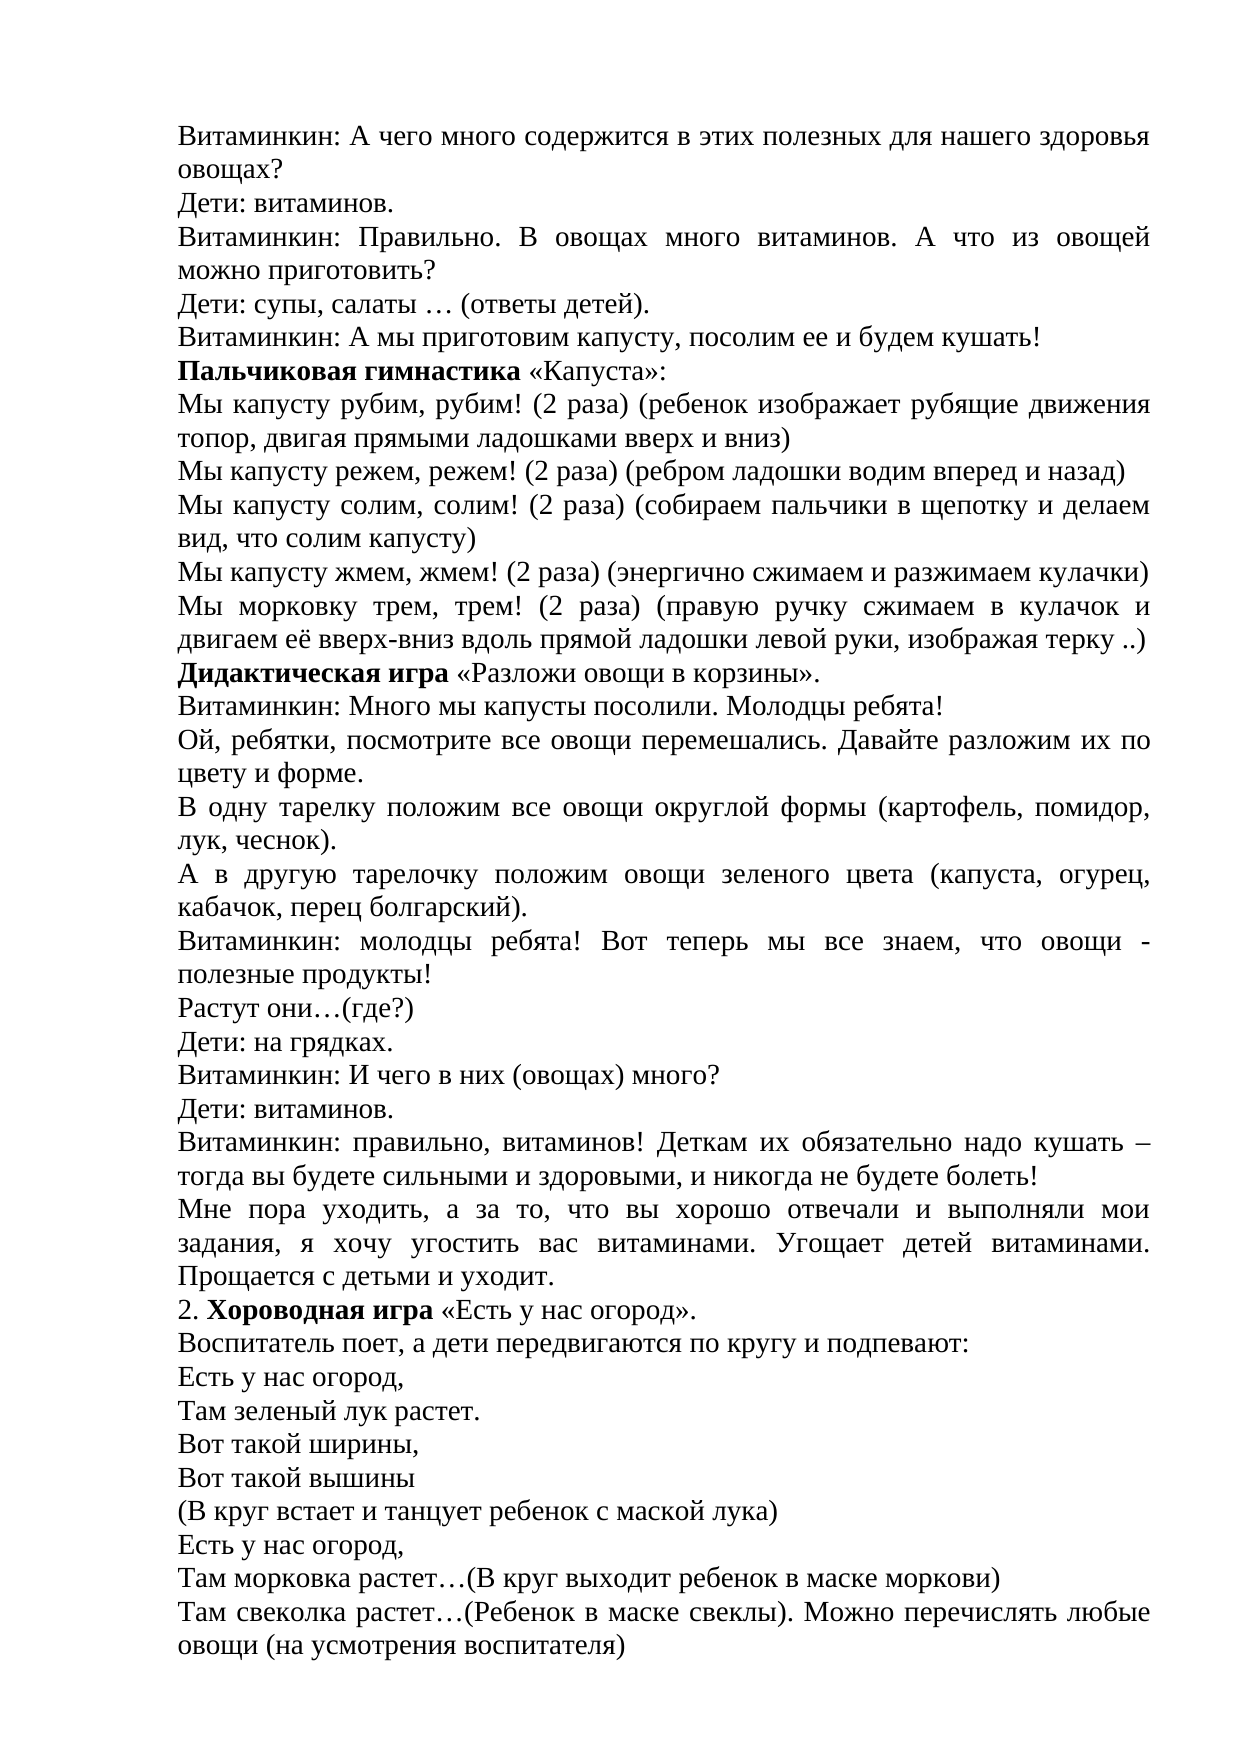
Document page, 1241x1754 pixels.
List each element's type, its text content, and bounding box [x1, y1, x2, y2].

text Вот такой ширины, [177, 1426, 1152, 1460]
text Растут они…(где?) [177, 990, 1152, 1024]
text 2. Хороводная игра «Есть у нас огород». [177, 1292, 1152, 1326]
text Витаминкин: А мы приготовим капусту, посолим ее и будем кушать! [177, 319, 1152, 353]
text Пальчиковая гимнастика «Капуста»: [177, 353, 1152, 386]
text Дети: на грядках. [177, 1024, 1152, 1057]
text Есть у нас огород, [177, 1359, 1152, 1393]
text Мы капусту солим, солим! (2 раза) (собираем пальчики в щепотку и делаем вид, что солим капусту) [177, 487, 1152, 554]
text Витаминкин: А чего много содержится в этих полезных для нашего здоровья овощах? [177, 118, 1152, 185]
text Витаминкин: правильно, витаминов! Деткам их обязательно надо кушать – тогда вы будете сильными и здоровыми, и никогда не будете болеть! [177, 1124, 1152, 1191]
text Витаминкин: молодцы ребята! Вот теперь мы все знаем, что овощи -полезные продукты! [177, 923, 1152, 990]
text Дети: супы, салаты … (ответы детей). [177, 286, 1152, 319]
text Ой, ребятки, посмотрите все овощи перемешались. Давайте разложим их по цвету и форме. [177, 722, 1152, 789]
text (В круг встает и танцует ребенок с маской лука) [177, 1493, 1152, 1527]
text Витаминкин: Правильно. В овощах много витаминов. А что из овощей можно приготовить? [177, 219, 1152, 286]
text Вот такой вышины [177, 1460, 1152, 1493]
text Воспитатель поет, а дети передвигаются по кругу и подпевают: [177, 1326, 1152, 1359]
text В одну тарелку положим все овощи округлой формы (картофель, помидор, лук, чеснок). [177, 789, 1152, 856]
text Дидактическая игра «Разложи овощи в корзины». [177, 655, 1152, 688]
text Мы капусту жмем, жмем! (2 раза) (энергично сжимаем и разжимаем кулачки) [177, 554, 1152, 588]
text Мне пора уходить, а за то, что вы хорошо отвечали и выполняли мои задания, я хочу угостить вас витаминами. Угощает детей витаминами. Прощается с детьми и уходит. [177, 1191, 1152, 1292]
text Мы капусту режем, режем! (2 раза) (ребром ладошки водим вперед и назад) [177, 453, 1152, 487]
text Там морковка растет…(В круг выходит ребенок в маске моркови) [177, 1560, 1152, 1594]
text Витаминкин: И чего в них (овощах) много? [177, 1057, 1152, 1091]
text А в другую тарелочку положим овощи зеленого цвета (капуста, огурец, кабачок, перец болгарский). [177, 856, 1152, 923]
text Мы капусту рубим, рубим! (2 раза) (ребенок изображает рубящие движения топор, двигая прямыми ладошками вверх и вниз) [177, 386, 1152, 453]
text Есть у нас огород, [177, 1527, 1152, 1560]
text Дети: витаминов. [177, 185, 1152, 219]
text Мы морковку трем, трем! (2 раза) (правую ручку сжимаем в кулачок и двигаем её вверх-вниз вдоль прямой ладошки левой руки, изображая терку ..) [177, 588, 1152, 655]
text Витаминкин: Много мы капусты посолили. Молодцы ребята! [177, 688, 1152, 722]
text Там зеленый лук растет. [177, 1393, 1152, 1426]
text Там свеколка растет…(Ребенок в маске свеклы). Можно перечислять любые овощи (на усмотрения воспитателя) [177, 1594, 1152, 1661]
text Дети: витаминов. [177, 1091, 1152, 1124]
